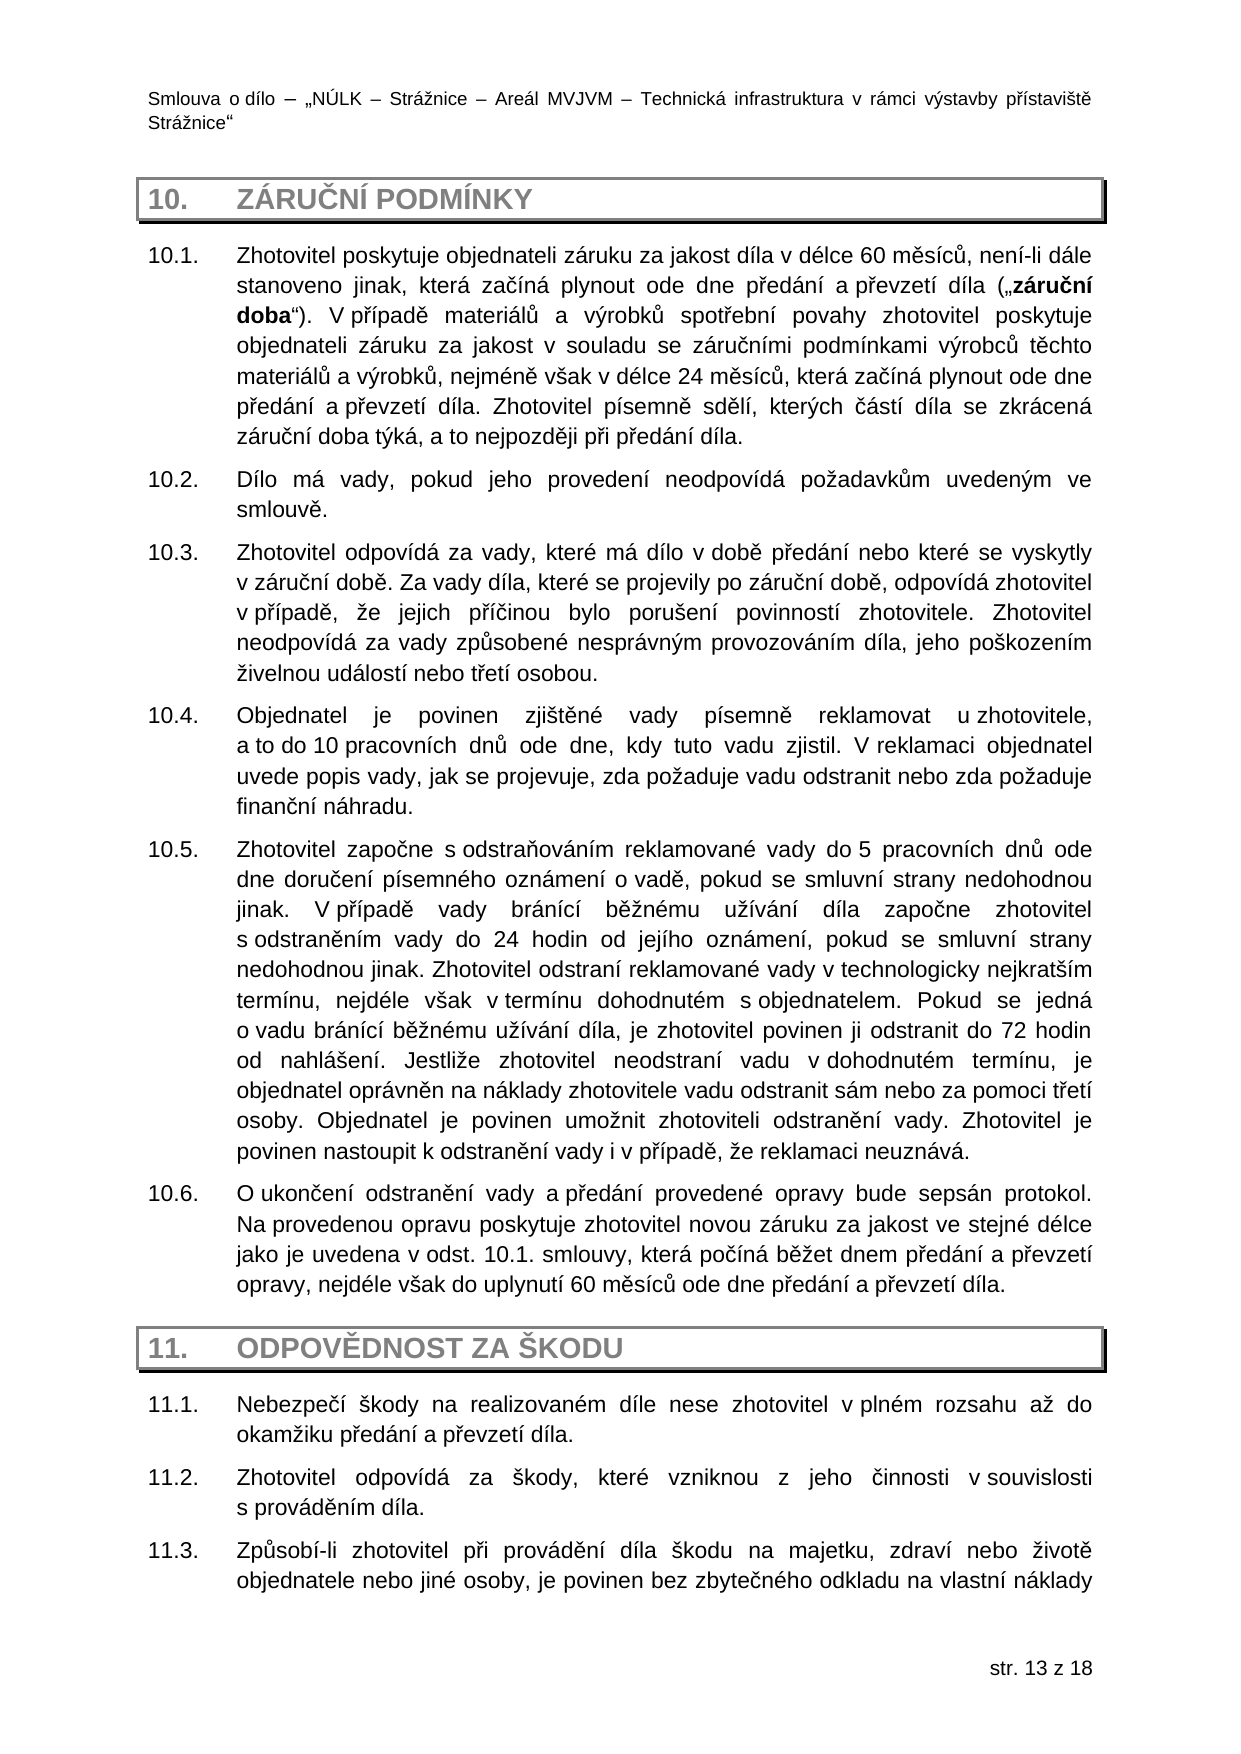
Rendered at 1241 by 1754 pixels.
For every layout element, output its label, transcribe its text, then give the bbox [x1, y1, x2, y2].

subtitle Odpovědnost za škodu [139, 1329, 1101, 1367]
text Dílo má vady, pokud jeho provedení neodpovídá požadavkům uvedeným ve smlouvě. [148, 466, 1092, 522]
text Zhotovitel odpovídá za vady, které má dílo v době předání nebo které se vyskytly v záruční době. Za vady díla, které se projevily po záruční době, odpovídá zhotovitel v případě, že jejich příčinou bylo porušení povinností zhotovitele. Zhotovitel neodpovídá za vady způsobené nesprávným provozováním díla, jeho poškozením živelnou událostí nebo třetí osobou. [148, 539, 1092, 686]
text Objednatel je povinen zjištěné vady písemně reklamovat u zhotovitele, a to do 10 pracovních dnů ode dne, kdy tuto vadu zjistil. V reklamaci objednatel uvede popis vady, jak se projevuje, zda požaduje vadu odstranit nebo zda požaduje finanční náhradu. [148, 702, 1092, 819]
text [148, 1537, 1092, 1593]
text Zhotovitel započne s odstraňováním reklamované vady do 5 pracovních dnů ode dne doručení písemného oznámení o vadě, pokud se smluvní strany nedohodnou jinak. V případě vady bránící běžnému užívání díla započne zhotovitel s odstraněním vady do 24 hodin od jejího oznámení, pokud se smluvní strany nedohodnou jinak. Zhotovitel odstraní reklamované vady v technologicky nejkratším termínu, nejdéle však v termínu dohodnutém s objednatelem. Pokud se jedná o vadu bránící běžnému užívání díla, je zhotovitel povinen ji odstranit do 72 hodin od nahlášení. Jestliže zhotovitel neodstraní vadu v dohodnutém termínu, je objednatel oprávněn na náklady zhotovitele vadu odstranit sám nebo za pomoci třetí osoby. Objednatel je povinen umožnit zhotoviteli odstranění vady. Zhotovitel je povinen nastoupit k odstranění vady i v případě, že reklamaci neuznává. [148, 836, 1092, 1164]
text O ukončení odstranění vady a předání provedené opravy bude sepsán protokol. Na provedenou opravu poskytuje zhotovitel novou záruku za jakost ve stejné délce jako je uvedena v odst. 10.1. smlouvy, která počíná běžet dnem předání a převzetí opravy, nejdéle však do uplynutí 60 měsíců ode dne předání a převzetí díla. [148, 1180, 1092, 1297]
text Zhotovitel poskytuje objednateli záruku za jakost díla v délce 60 měsíců, není-li dále stanoveno jinak, která začíná plynout ode dne předání a převzetí díla („záruční doba“). V případě materiálů a výrobků spotřební povahy zhotovitel poskytuje objednateli záruku za jakost v souladu se záručními podmínkami výrobců těchto materiálů a výrobků, nejméně však v délce 24 měsíců, která začíná plynout ode dne předání a převzetí díla. Zhotovitel písemně sdělí, kterých částí díla se zkrácená záruční doba týká, a to nejpozději při předání díla. [148, 242, 1092, 449]
text Nebezpečí škody na realizovaném díle nese zhotovitel v plném rozsahu až do okamžiku předání a převzetí díla. [148, 1391, 1092, 1447]
subtitle Záruční podmínky [139, 180, 1101, 218]
text Zhotovitel odpovídá za škody, které vzniknou z jeho činnosti v souvislosti s prováděním díla. [148, 1464, 1092, 1520]
